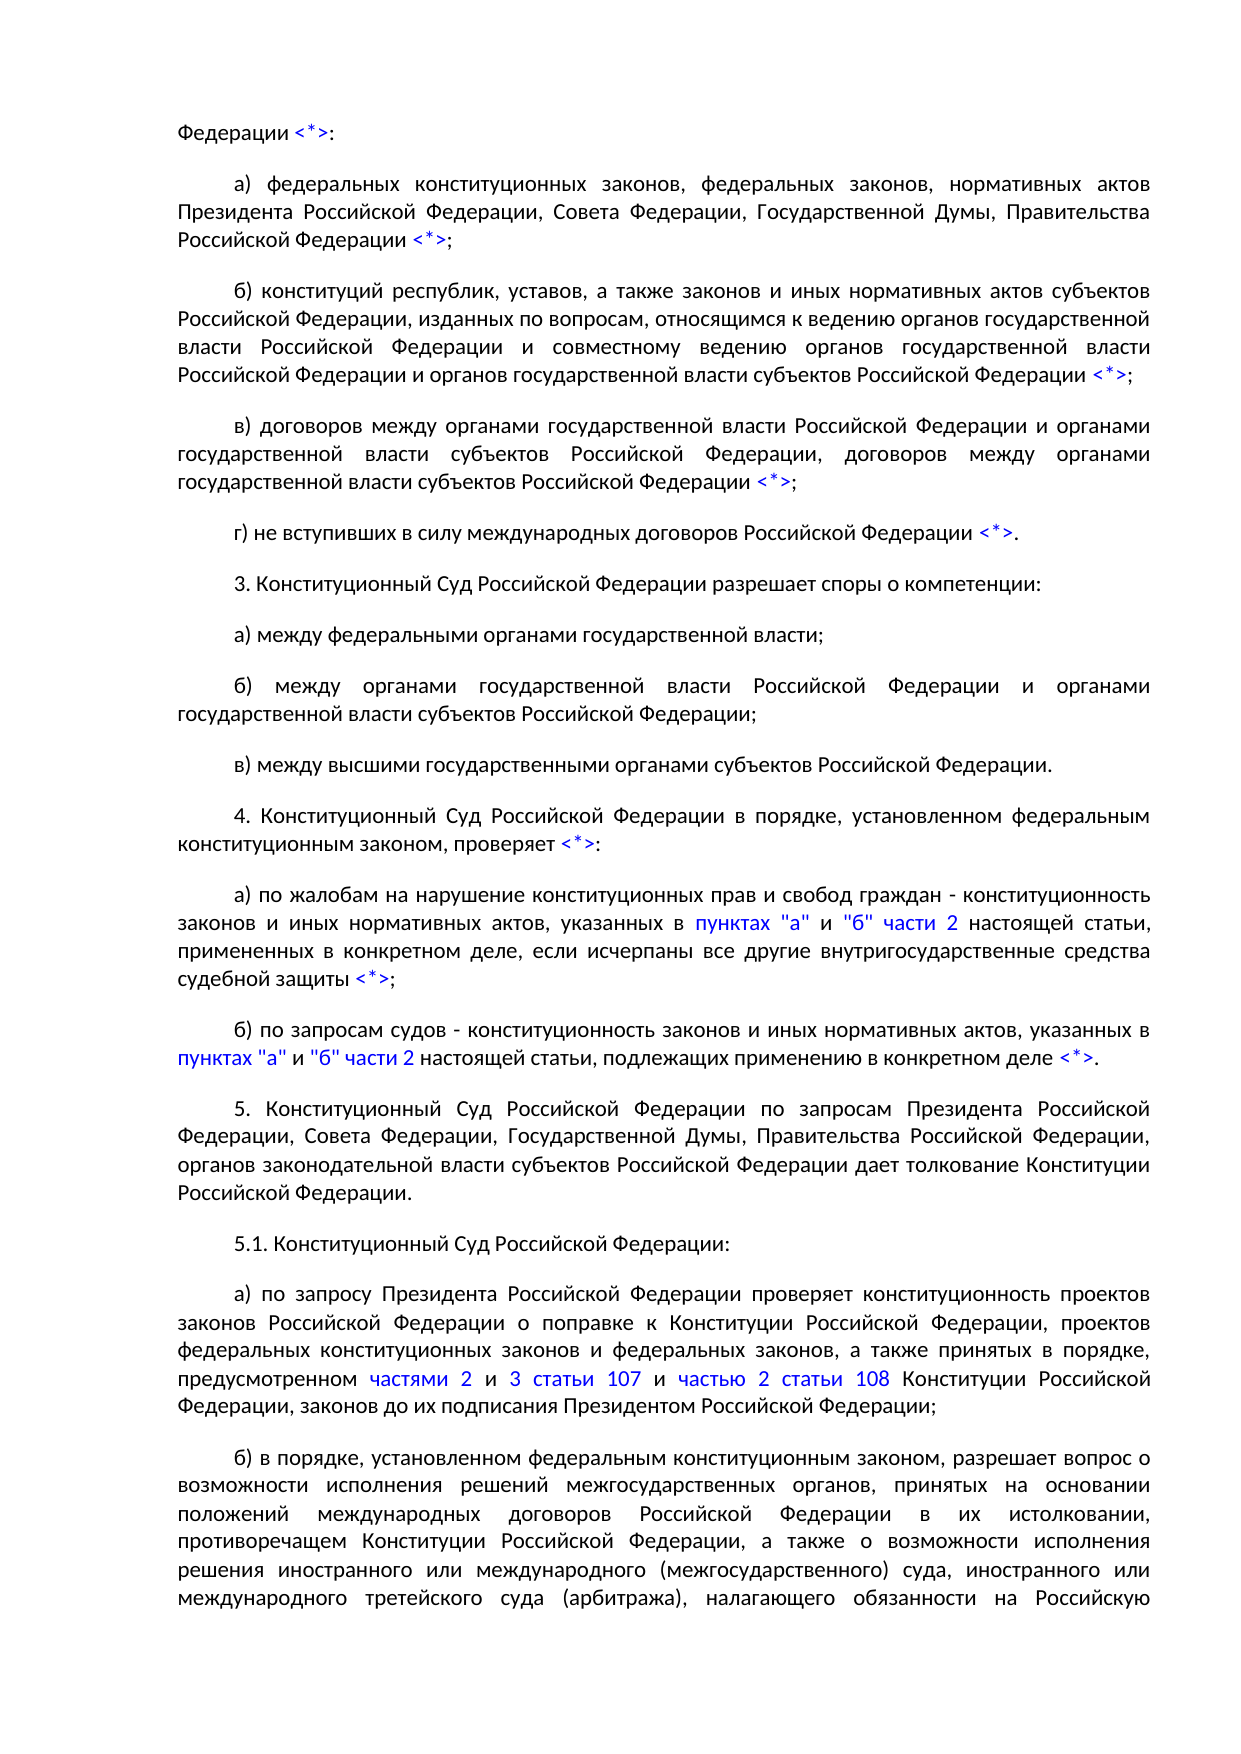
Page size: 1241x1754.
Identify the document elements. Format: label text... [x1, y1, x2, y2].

text а) по жалобам на нарушение конституционных прав и свобод граждан - конституционность законов и иных нормативных актов, указанных в пунктах "а" и "б" части 2 настоящей статьи, примененных в конкретном деле, если исчерпаны все другие внутригосударственные средства судебной защиты <*>; [177, 880, 1152, 992]
text 5. Конституционный Суд Российской Федерации по запросам Президента Российской Федерации, Совета Федерации, Государственной Думы, Правительства Российской Федерации, органов законодательной власти субъектов Российской Федерации дает толкование Конституции Российской Федерации. [177, 1094, 1152, 1206]
text б) между органами государственной власти Российской Федерации и органами государственной власти субъектов Российской Федерации; [177, 671, 1152, 727]
text 5.1. Конституционный Суд Российской Федерации: [177, 1229, 1152, 1257]
text в) между высшими государственными органами субъектов Российской Федерации. [177, 750, 1152, 778]
text а) федеральных конституционных законов, федеральных законов, нормативных актов Президента Российской Федерации, Совета Федерации, Государственной Думы, Правительства Российской Федерации <*>; [177, 169, 1152, 253]
text б) по запросам судов - конституционность законов и иных нормативных актов, указанных в пунктах "а" и "б" части 2 настоящей статьи, подлежащих применению в конкретном деле <*>. [177, 1015, 1152, 1071]
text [177, 1443, 1152, 1611]
text а) между федеральными органами государственной власти; [177, 620, 1152, 648]
text 4. Конституционный Суд Российской Федерации в порядке, установленном федеральным конституционным законом, проверяет <*>: [177, 801, 1152, 857]
text б) конституций республик, уставов, а также законов и иных нормативных актов субъектов Российской Федерации, изданных по вопросам, относящимся к ведению органов государственной власти Российской Федерации и совместному ведению органов государственной власти Российской Федерации и органов государственной власти субъектов Российской Федерации <*>; [177, 276, 1152, 388]
text в) договоров между органами государственной власти Российской Федерации и органами государственной власти субъектов Российской Федерации, договоров между органами государственной власти субъектов Российской Федерации <*>; [177, 411, 1152, 495]
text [177, 118, 1152, 146]
text а) по запросу Президента Российской Федерации проверяет конституционность проектов законов Российской Федерации о поправке к Конституции Российской Федерации, проектов федеральных конституционных законов и федеральных законов, а также принятых в порядке, предусмотренном частями 2 и 3 статьи 107 и частью 2 статьи 108 Конституции Российской Федерации, законов до их подписания Президентом Российской Федерации; [177, 1279, 1152, 1420]
text г) не вступивших в силу международных договоров Российской Федерации <*>. [177, 518, 1152, 546]
text 3. Конституционный Суд Российской Федерации разрешает споры о компетенции: [177, 569, 1152, 597]
